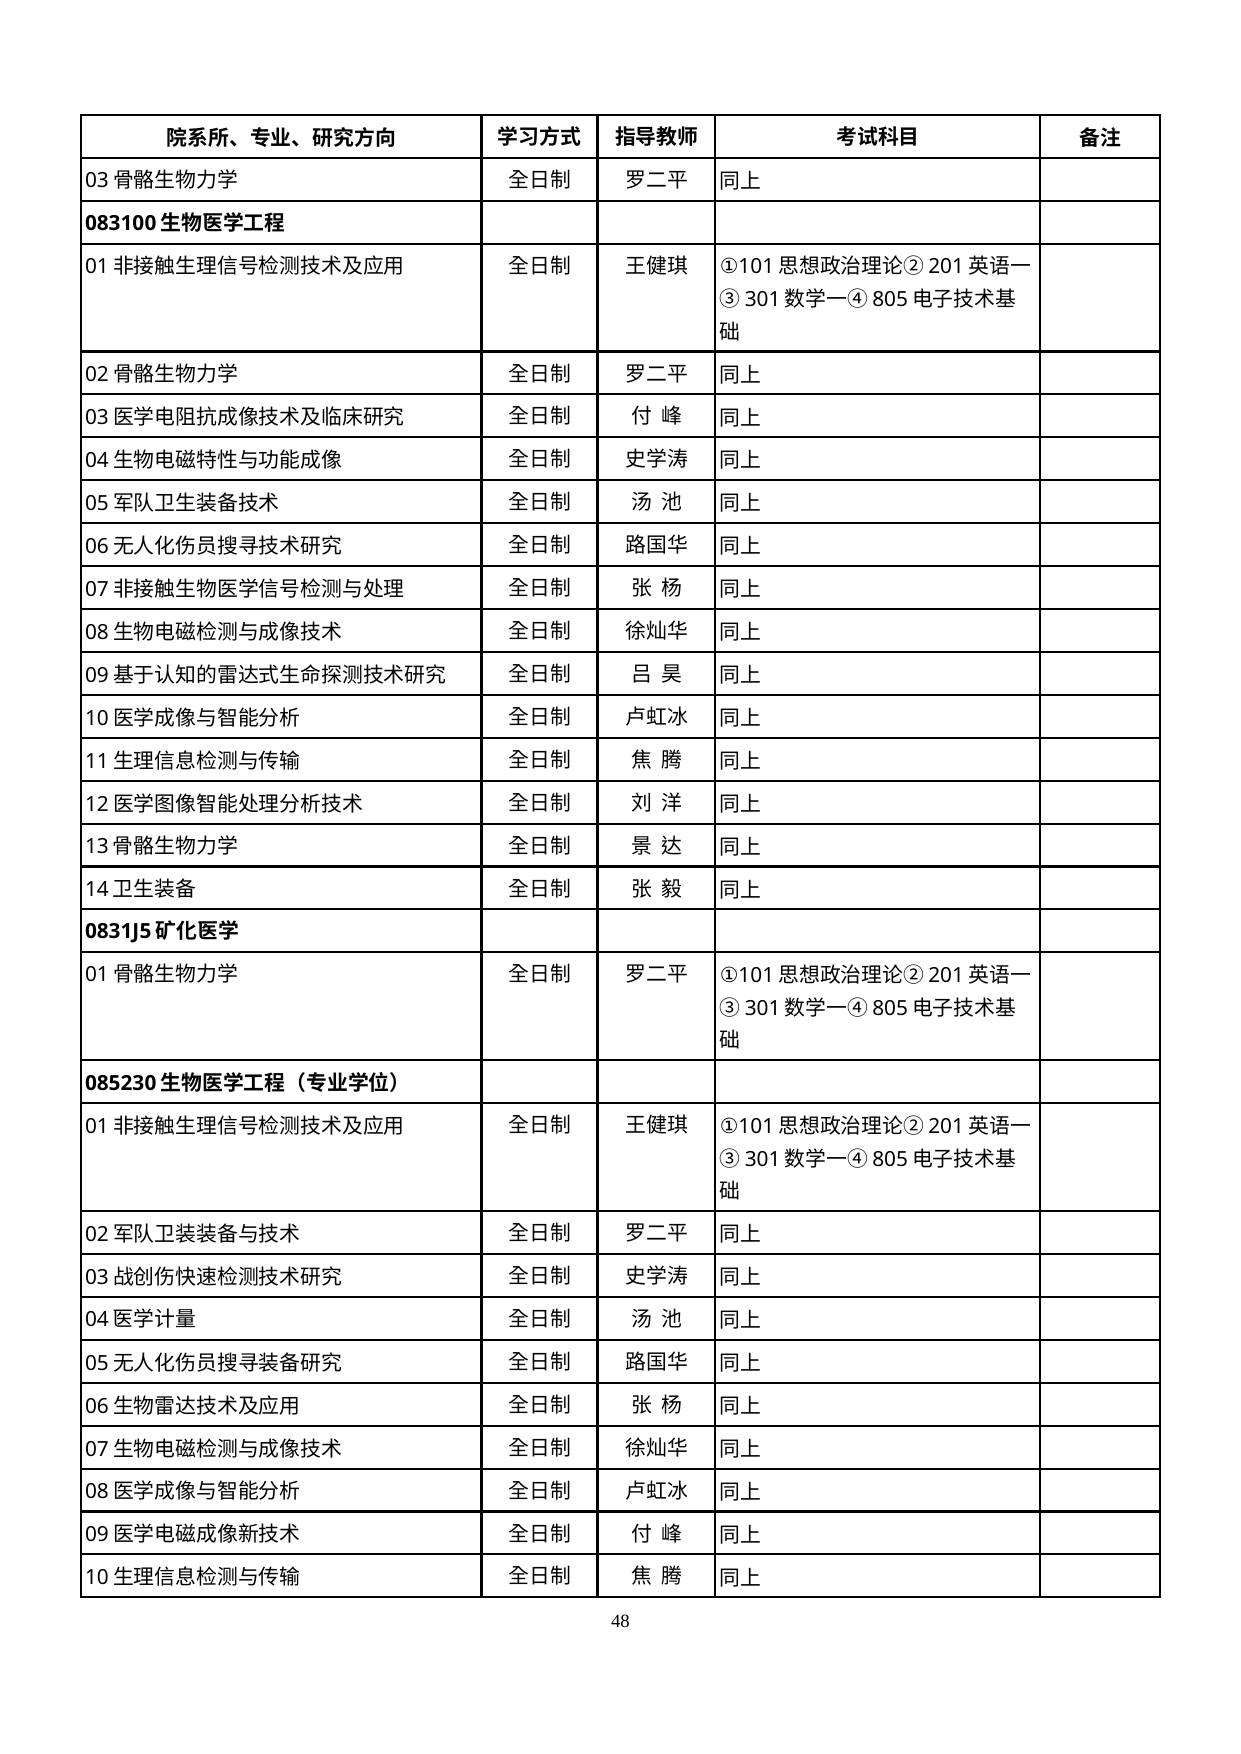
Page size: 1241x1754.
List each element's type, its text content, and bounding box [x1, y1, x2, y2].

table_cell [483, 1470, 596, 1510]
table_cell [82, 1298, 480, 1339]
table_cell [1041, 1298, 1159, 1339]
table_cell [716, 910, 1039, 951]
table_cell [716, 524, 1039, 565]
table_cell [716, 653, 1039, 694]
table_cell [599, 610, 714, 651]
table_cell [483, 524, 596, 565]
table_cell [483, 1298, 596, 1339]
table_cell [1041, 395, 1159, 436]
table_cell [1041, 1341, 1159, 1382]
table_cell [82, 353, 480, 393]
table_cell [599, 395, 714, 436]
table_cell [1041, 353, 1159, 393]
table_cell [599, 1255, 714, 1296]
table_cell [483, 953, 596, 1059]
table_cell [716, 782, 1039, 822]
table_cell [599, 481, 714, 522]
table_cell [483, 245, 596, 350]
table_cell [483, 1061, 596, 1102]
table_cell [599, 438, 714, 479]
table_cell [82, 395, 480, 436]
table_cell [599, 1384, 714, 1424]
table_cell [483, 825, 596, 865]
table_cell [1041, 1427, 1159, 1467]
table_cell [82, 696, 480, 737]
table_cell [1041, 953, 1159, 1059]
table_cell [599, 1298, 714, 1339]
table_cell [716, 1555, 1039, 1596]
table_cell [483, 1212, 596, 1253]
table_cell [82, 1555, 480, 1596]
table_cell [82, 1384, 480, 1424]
table_header 备注 [1041, 116, 1159, 157]
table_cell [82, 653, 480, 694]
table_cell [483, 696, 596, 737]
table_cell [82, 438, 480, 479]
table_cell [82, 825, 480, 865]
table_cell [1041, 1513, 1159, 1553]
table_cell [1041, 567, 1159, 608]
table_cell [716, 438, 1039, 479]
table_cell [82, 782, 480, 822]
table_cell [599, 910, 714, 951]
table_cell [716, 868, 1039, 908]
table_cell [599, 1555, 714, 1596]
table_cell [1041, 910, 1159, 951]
table_header 指导教师 [599, 116, 714, 157]
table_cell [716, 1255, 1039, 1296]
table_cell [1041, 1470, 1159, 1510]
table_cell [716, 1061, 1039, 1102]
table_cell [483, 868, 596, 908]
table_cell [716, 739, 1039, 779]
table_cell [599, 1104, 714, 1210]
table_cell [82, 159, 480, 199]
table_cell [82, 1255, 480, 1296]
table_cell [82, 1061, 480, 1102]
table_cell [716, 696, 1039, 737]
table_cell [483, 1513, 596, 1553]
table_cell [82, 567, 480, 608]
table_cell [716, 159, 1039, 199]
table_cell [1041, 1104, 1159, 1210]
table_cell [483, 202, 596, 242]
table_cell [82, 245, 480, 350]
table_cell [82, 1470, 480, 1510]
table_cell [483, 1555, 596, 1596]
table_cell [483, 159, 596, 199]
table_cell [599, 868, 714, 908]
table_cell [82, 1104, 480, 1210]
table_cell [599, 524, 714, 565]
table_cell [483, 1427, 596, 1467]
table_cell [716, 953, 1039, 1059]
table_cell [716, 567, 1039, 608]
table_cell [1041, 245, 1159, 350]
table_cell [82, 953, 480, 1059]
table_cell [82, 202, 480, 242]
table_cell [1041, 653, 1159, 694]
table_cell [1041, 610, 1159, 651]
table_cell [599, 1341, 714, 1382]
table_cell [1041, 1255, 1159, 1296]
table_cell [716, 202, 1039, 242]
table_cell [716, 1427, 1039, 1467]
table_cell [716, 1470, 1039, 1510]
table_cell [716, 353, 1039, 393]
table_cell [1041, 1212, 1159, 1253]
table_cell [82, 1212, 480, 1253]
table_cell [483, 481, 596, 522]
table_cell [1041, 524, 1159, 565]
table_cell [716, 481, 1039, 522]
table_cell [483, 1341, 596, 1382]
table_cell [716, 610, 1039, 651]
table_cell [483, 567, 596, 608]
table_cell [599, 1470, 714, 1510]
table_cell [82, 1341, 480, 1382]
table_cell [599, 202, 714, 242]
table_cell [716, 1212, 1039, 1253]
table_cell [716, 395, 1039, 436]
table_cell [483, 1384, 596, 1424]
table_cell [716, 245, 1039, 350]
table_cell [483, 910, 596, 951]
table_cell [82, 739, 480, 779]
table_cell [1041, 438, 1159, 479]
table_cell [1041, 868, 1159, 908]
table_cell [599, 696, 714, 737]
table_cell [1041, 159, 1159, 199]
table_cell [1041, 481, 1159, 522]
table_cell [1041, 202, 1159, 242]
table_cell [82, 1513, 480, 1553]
table_header 考试科目 [716, 116, 1039, 157]
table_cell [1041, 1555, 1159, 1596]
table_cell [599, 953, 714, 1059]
table_header 院系所、专业、研究方向 [82, 116, 480, 157]
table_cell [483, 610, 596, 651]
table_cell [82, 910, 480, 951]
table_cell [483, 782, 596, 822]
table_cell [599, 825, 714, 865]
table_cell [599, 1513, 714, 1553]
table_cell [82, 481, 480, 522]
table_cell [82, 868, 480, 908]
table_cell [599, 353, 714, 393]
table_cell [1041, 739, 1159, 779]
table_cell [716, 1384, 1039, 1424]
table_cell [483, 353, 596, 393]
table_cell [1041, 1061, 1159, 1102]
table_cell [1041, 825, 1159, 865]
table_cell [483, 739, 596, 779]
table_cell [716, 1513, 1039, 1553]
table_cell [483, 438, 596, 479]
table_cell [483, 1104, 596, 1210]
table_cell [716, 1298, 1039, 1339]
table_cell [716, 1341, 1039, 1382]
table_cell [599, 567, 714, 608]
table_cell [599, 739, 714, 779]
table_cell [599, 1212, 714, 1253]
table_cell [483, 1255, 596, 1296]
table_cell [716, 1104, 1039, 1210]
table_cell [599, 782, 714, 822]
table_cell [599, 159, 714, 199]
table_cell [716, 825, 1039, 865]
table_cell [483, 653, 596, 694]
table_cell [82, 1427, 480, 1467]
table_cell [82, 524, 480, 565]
table_header 学习方式 [483, 116, 596, 157]
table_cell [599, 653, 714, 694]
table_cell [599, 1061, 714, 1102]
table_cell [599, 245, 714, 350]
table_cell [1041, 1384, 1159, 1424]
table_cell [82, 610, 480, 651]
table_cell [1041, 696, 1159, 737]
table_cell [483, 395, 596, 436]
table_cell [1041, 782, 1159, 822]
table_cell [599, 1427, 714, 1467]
